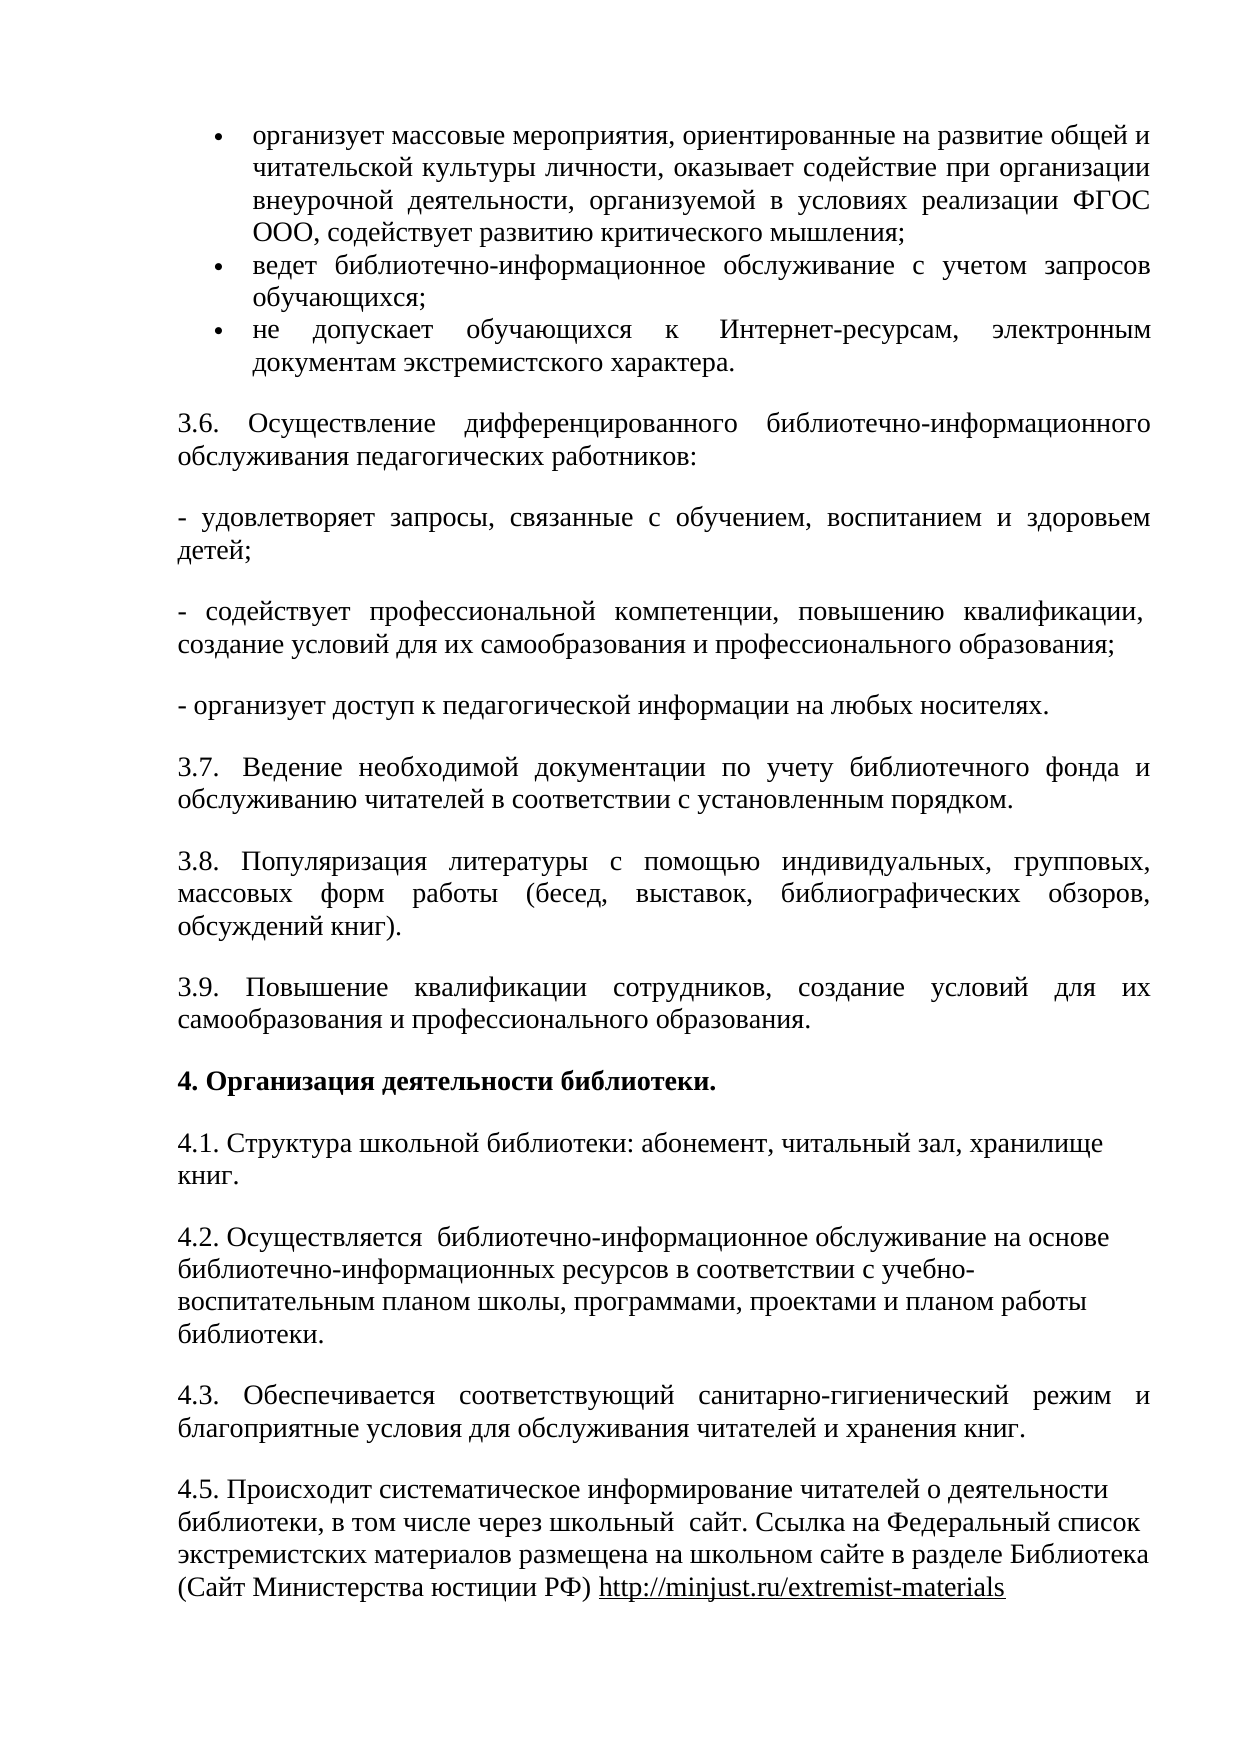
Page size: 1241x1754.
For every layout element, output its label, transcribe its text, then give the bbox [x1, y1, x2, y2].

text 4.1. Структура школьной библиотеки: абонемент, читальный зал, хранилище книг. [177, 1126, 1152, 1191]
text 3.6. Осуществление дифференцированного библиотечно-информационного обслуживания педагогических работников: [177, 406, 1152, 471]
text - содействует профессиональной компетенции, повышению квалификации, создание условий для их самообразования и профессионального образования; [177, 594, 1152, 659]
list организует массовые мероприятия, ориентированные на развитие общей и читательской культуры личности, оказывает содействие при организации внеурочной деятельности, организуемой в условиях реализации ФГОС ООО, содействует развитию критического мышления; [215, 118, 1152, 248]
list ведет библиотечно-информационное обслуживание с учетом запросов обучающихся; [215, 248, 1152, 312]
text 3.8. Популяризация литературы с помощью индивидуальных, групповых, массовых форм работы (бесед, выставок, библиографических обзоров, обсуждений книг). [177, 844, 1152, 941]
text - удовлетворяет запросы, связанные с обучением, воспитанием и здоровьем детей; [177, 500, 1152, 565]
text 3.7. Ведение необходимой документации по учету библиотечного фонда и обслуживанию читателей в соответствии с установленным порядком. [177, 750, 1152, 815]
text 4. Организация деятельности библиотеки. [177, 1064, 1152, 1097]
text 4.3. Обеспечивается соответствующий санитарно-гигиенический режим и благоприятные условия для обслуживания читателей и хранения книг. [177, 1378, 1152, 1443]
text 4.5. Происходит систематическое информирование читателей о деятельности библиотеки, в том числе через школьный сайт. Ссылка на Федеральный список экстремистских материалов размещена на школьном сайте в разделе Библиотека (Сайт Министерства юстиции РФ) http://minjust.ru/extremist-materials [177, 1472, 1152, 1602]
text 3.9. Повышение квалификации сотрудников, создание условий для их самообразования и профессионального образования. [177, 970, 1152, 1035]
text - организует доступ к педагогической информации на любых носителях. [177, 688, 1152, 721]
text 4.2. Осуществляется библиотечно-информационное обслуживание на основе библиотечно-информационных ресурсов в соответствии с учебно-воспитательным планом школы, программами, проектами и планом работы библиотеки. [177, 1220, 1152, 1349]
list не допускает обучающихся к Интернет-ресурсам, электронным документам экстремистского характера. [215, 312, 1152, 377]
